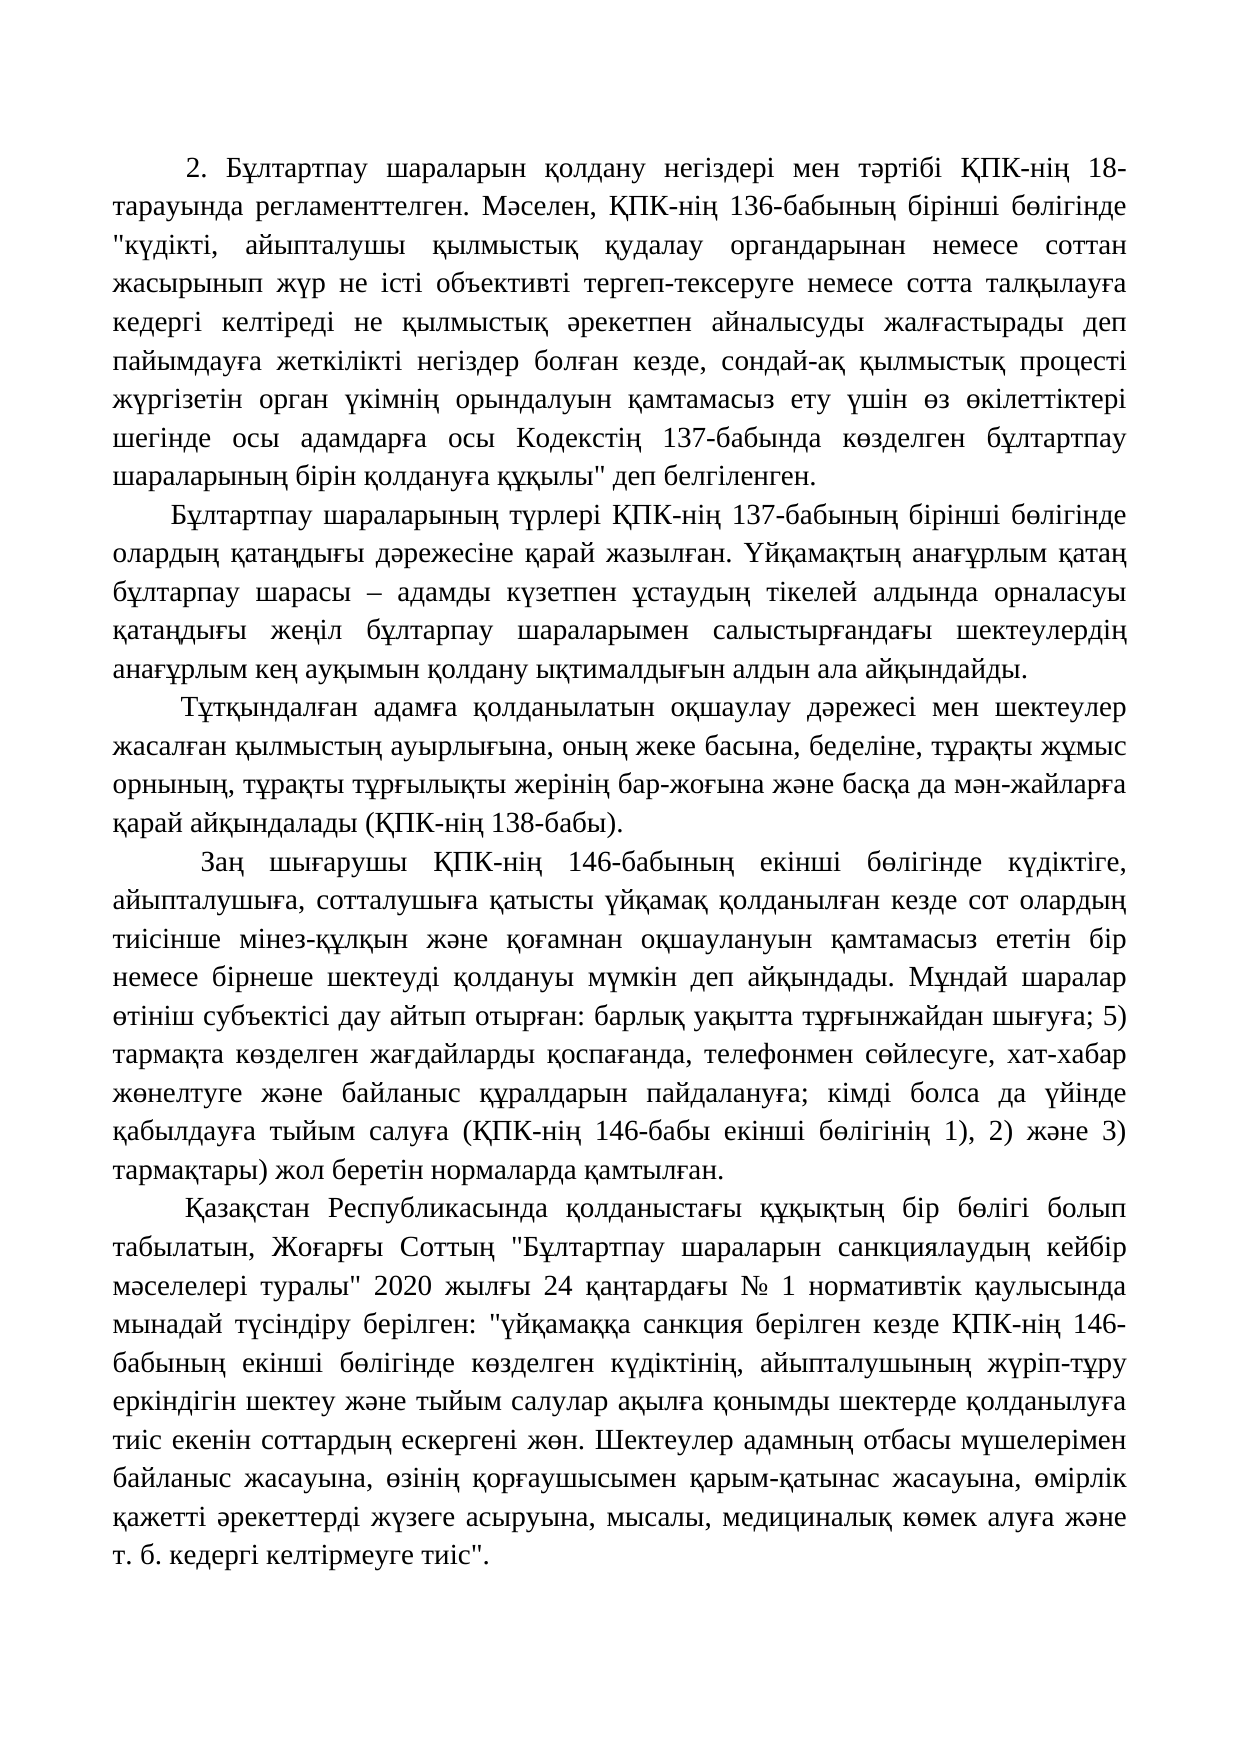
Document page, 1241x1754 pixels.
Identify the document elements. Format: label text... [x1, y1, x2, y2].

text Қазақстан Республикасында қолданыстағы құқықтың бір бөлігі болып табылатын, Жоғарғы Соттың "Бұлтартпау шараларын санкциялаудың кейбір мәселелері туралы" 2020 жылғы 24 қаңтардағы № 1 нормативтік қаулысында мынадай түсіндіру берілген: "үйқамаққа санкция берілген кезде ҚПК-нің 146-бабының екінші бөлігінде көзделген күдіктінің, айыпталушының жүріп-тұру еркіндігін шектеу және тыйым салулар ақылға қонымды шектерде қолданылуға тиіс екенін соттардың ескергені жөн. Шектеулер адамның отбасы мүшелерімен байланыс жасауына, өзінің қорғаушысымен қарым-қатынас жасауына, өмірлік қажетті әрекеттерді жүзеге асыруына, мысалы, медициналық көмек алуға және т. б. кедергі келтірмеуге тиіс". [112, 1191, 1128, 1571]
text Тұтқындалған адамға қолданылатын оқшаулау дәрежесі мен шектеулер жасалған қылмыстың ауырлығына, оның жеке басына, беделіне, тұрақты жұмыс орнының, тұрақты тұрғылықты жерінің бар-жоғына және басқа да мән-жайларға қарай айқындалады (ҚПК-нің 138-бабы). [112, 689, 1128, 839]
text 2. Бұлтартпау шараларын қолдану негіздері мен тәртібі ҚПК-нің 18-тарауында регламенттелген. Мәселен, ҚПК-нің 136-бабының бірінші бөлігінде "күдікті, айыпталушы қылмыстық қудалау органдарынан немесе соттан жасырынып жүр не iстi объективтi тергеп-тексеруге немесе сотта талқылауға кедергі келтіреді не қылмыстық әрекетпен айналысуды жалғастырады деп пайымдауға жеткiлiктi негiздер болған кезде, сондай-ақ қылмыстық процестi жүргізетін орган үкiмнiң орындалуын қамтамасыз ету үшiн өз өкiлеттiктерi шегiнде осы адамдарға осы Кодекстiң 137-бабында көзделген бұлтартпау шараларының бiрiн қолдануға құқылы" деп белгіленген. [112, 150, 1128, 492]
text Заң шығарушы ҚПК-нің 146-бабының екінші бөлігінде күдіктіге, айыпталушыға, сотталушыға қатысты үйқамақ қолданылған кезде сот олардың тиісінше мінез-құлқын және қоғамнан оқшаулануын қамтамасыз ететін бір немесе бірнеше шектеуді қолдануы мүмкін деп айқындады. Мұндай шаралар өтініш субъектісі дау айтып отырған: барлық уақытта тұрғынжайдан шығуға; 5) тармақта көзделген жағдайларды қоспағанда, телефонмен сөйлесуге, хат-хабар жөнелтуге және байланыс құралдарын пайдалануға; кімді болса да үйінде қабылдауға тыйым салуға (ҚПК-нің 146-бабы екінші бөлігінің 1), 2) және 3) тармақтары) жол беретін нормаларда қамтылған. [112, 844, 1128, 1186]
text Бұлтартпау шараларының түрлері ҚПК-нің 137-бабының бірінші бөлігінде олардың қатаңдығы дәрежесіне қарай жазылған. Үйқамақтың анағұрлым қатаң бұлтарпау шарасы – адамды күзетпен ұстаудың тікелей алдында орналасуы қатаңдығы жеңіл бұлтарпау шараларымен салыстырғандағы шектеулердің анағұрлым кең ауқымын қолдану ықтималдығын алдын ала айқындайды. [112, 497, 1128, 684]
